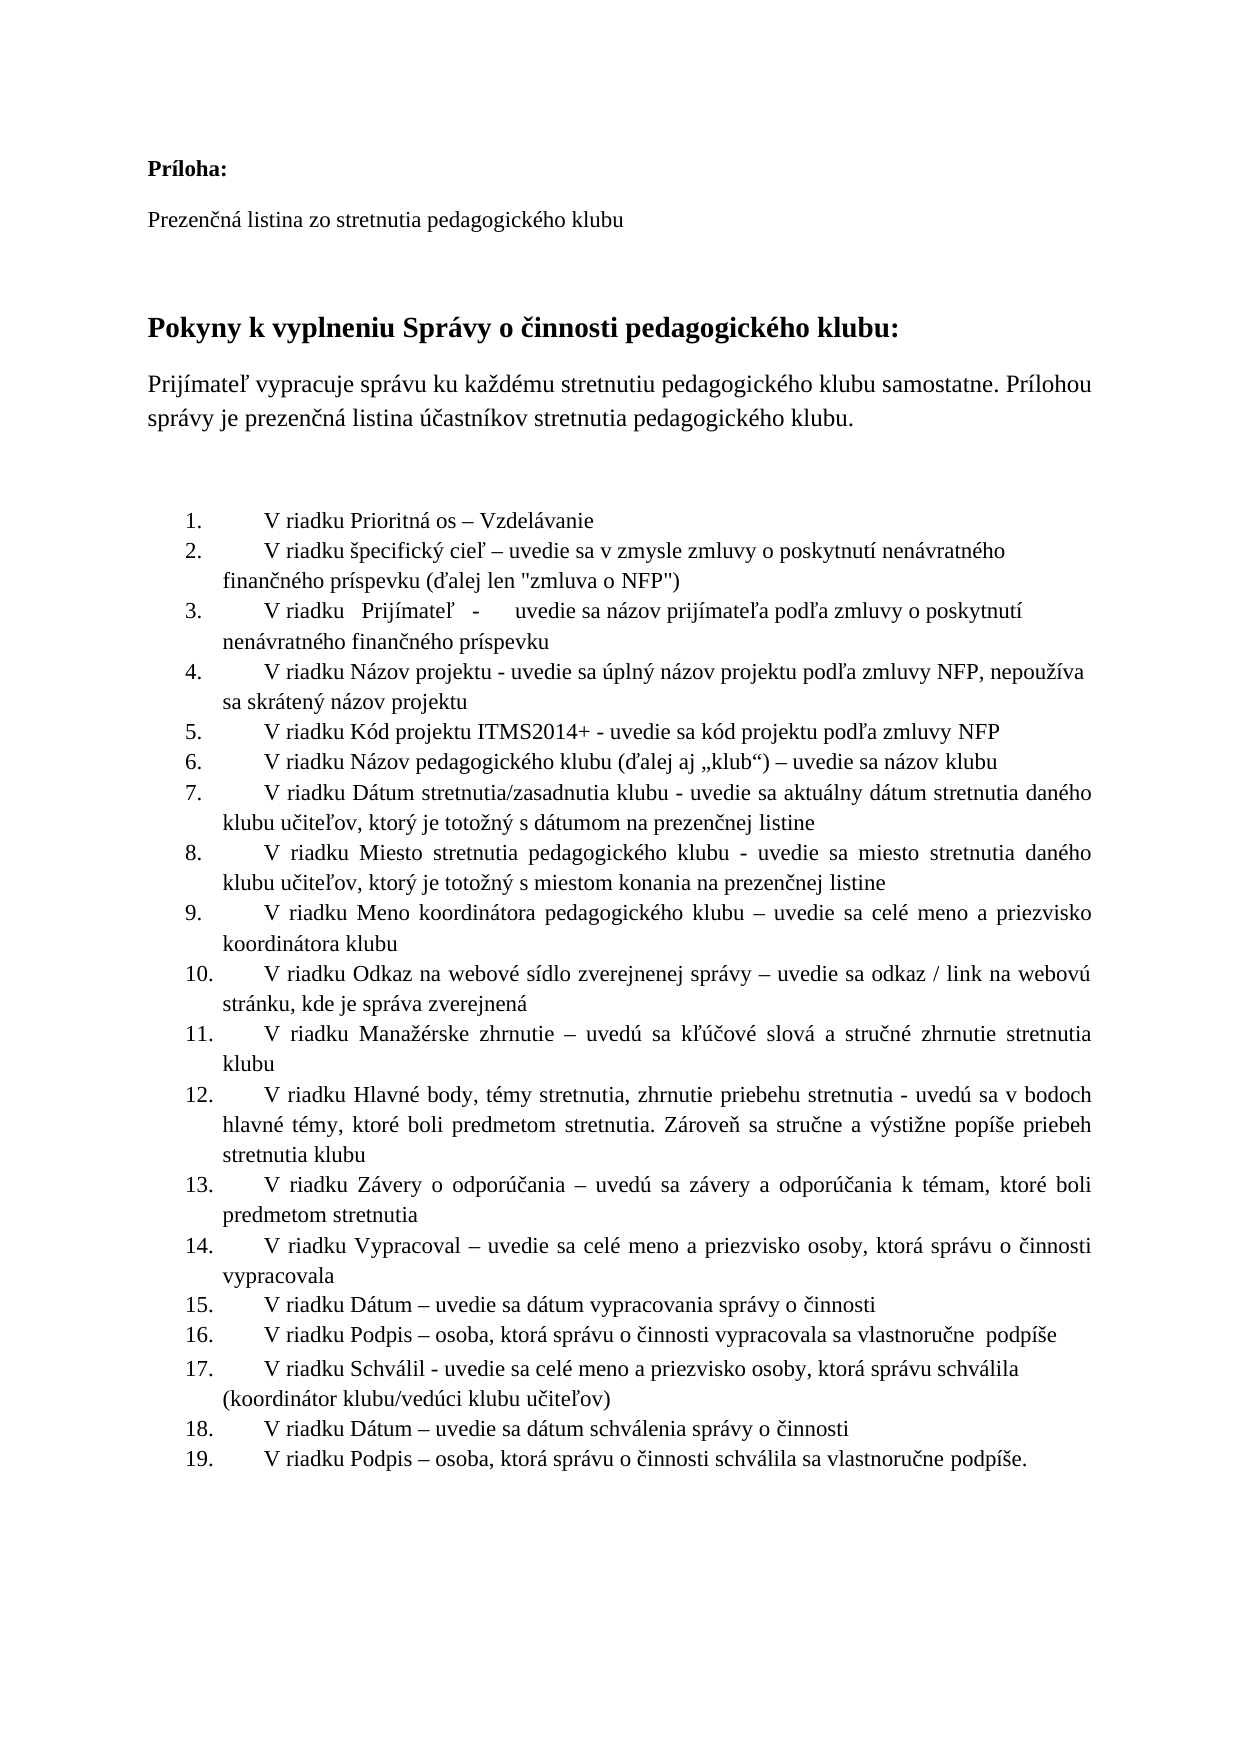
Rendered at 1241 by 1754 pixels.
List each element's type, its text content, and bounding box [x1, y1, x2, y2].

list V riadku Dátum – uvedie sa dátum vypracovania správy o činnosti [185, 1292, 1136, 1318]
list V riadku Podpis – osoba, ktorá správu o činnosti schválila sa vlastnoručne podpíše. [185, 1446, 1136, 1472]
list V riadku Manažérske zhrnutie – uvedú sa kľúčové slová a stručné zhrnutie stretnutia klubu [185, 1020, 1093, 1077]
list V riadku Prijímateľ - uvedie sa názov prijímateľa podľa zmluvy o poskytnutí nenávratného finančného príspevku [185, 597, 1093, 654]
list V riadku Kód projektu ITMS2014+ - uvedie sa kód projektu podľa zmluvy NFP [185, 718, 1136, 745]
list V riadku Schválil - uvedie sa celé meno a priezvisko osoby, ktorá správu schválila (koordinátor klubu/vedúci klubu učiteľov) [185, 1355, 1093, 1412]
list V riadku Miesto stretnutia pedagogického klubu - uvedie sa miesto stretnutia daného klubu učiteľov, ktorý je totožný s miestom konania na prezenčnej listine [185, 839, 1093, 896]
list V riadku Názov projektu - uvedie sa úplný názov projektu podľa zmluvy NFP, nepoužíva sa skrátený názov projektu [185, 658, 1092, 714]
list V riadku Závery o odporúčania – uvedú sa závery a odporúčania k témam, ktoré boli predmetom stretnutia [185, 1171, 1093, 1228]
list V riadku Podpis – osoba, ktorá správu o činnosti vypracovala sa vlastnoručne podpíše [185, 1321, 1136, 1348]
list V riadku Prioritná os – Vzdelávanie [185, 507, 1136, 533]
text Prezenčná listina zo stretnutia pedagogického klubu [147, 206, 1136, 232]
list V riadku špecifický cieľ – uvedie sa v zmysle zmluvy o poskytnutí nenávratného finančného príspevku (ďalej len "zmluva o NFP") [185, 537, 1093, 594]
list V riadku Dátum stretnutia/zasadnutia klubu - uvedie sa aktuálny dátum stretnutia daného klubu učiteľov, ktorý je totožný s dátumom na prezenčnej listine [185, 778, 1093, 835]
text Príloha: [147, 155, 1136, 182]
list V riadku Meno koordinátora pedagogického klubu – uvedie sa celé meno a priezvisko koordinátora klubu [185, 899, 1093, 956]
list V riadku Vypracoval – uvedie sa celé meno a priezvisko osoby, ktorá správu o činnosti vypracovala [185, 1232, 1093, 1288]
list V riadku Názov pedagogického klubu (ďalej aj „klub“) – uvedie sa názov klubu [185, 748, 1136, 774]
list V riadku Hlavné body, témy stretnutia, zhrnutie priebehu stretnutia - uvedú sa v bodoch hlavné témy, ktoré boli predmetom stretnutia. Zároveň sa stručne a výstižne popíše priebeh stretnutia klubu [185, 1081, 1093, 1167]
list V riadku Odkaz na webové sídlo zverejnenej správy – uvedie sa odkaz / link na webovú stránku, kde je správa zverejnená [185, 960, 1092, 1016]
text Prijímateľ vypracuje správu ku každému stretnutiu pedagogického klubu samostatne. Prílohou správy je prezenčná listina účastníkov stretnutia pedagogického klubu. [147, 369, 1094, 431]
list V riadku Dátum – uvedie sa dátum schválenia správy o činnosti [185, 1416, 1136, 1442]
subtitle Pokyny k vyplneniu Správy o činnosti pedagogického klubu: [147, 311, 1136, 344]
